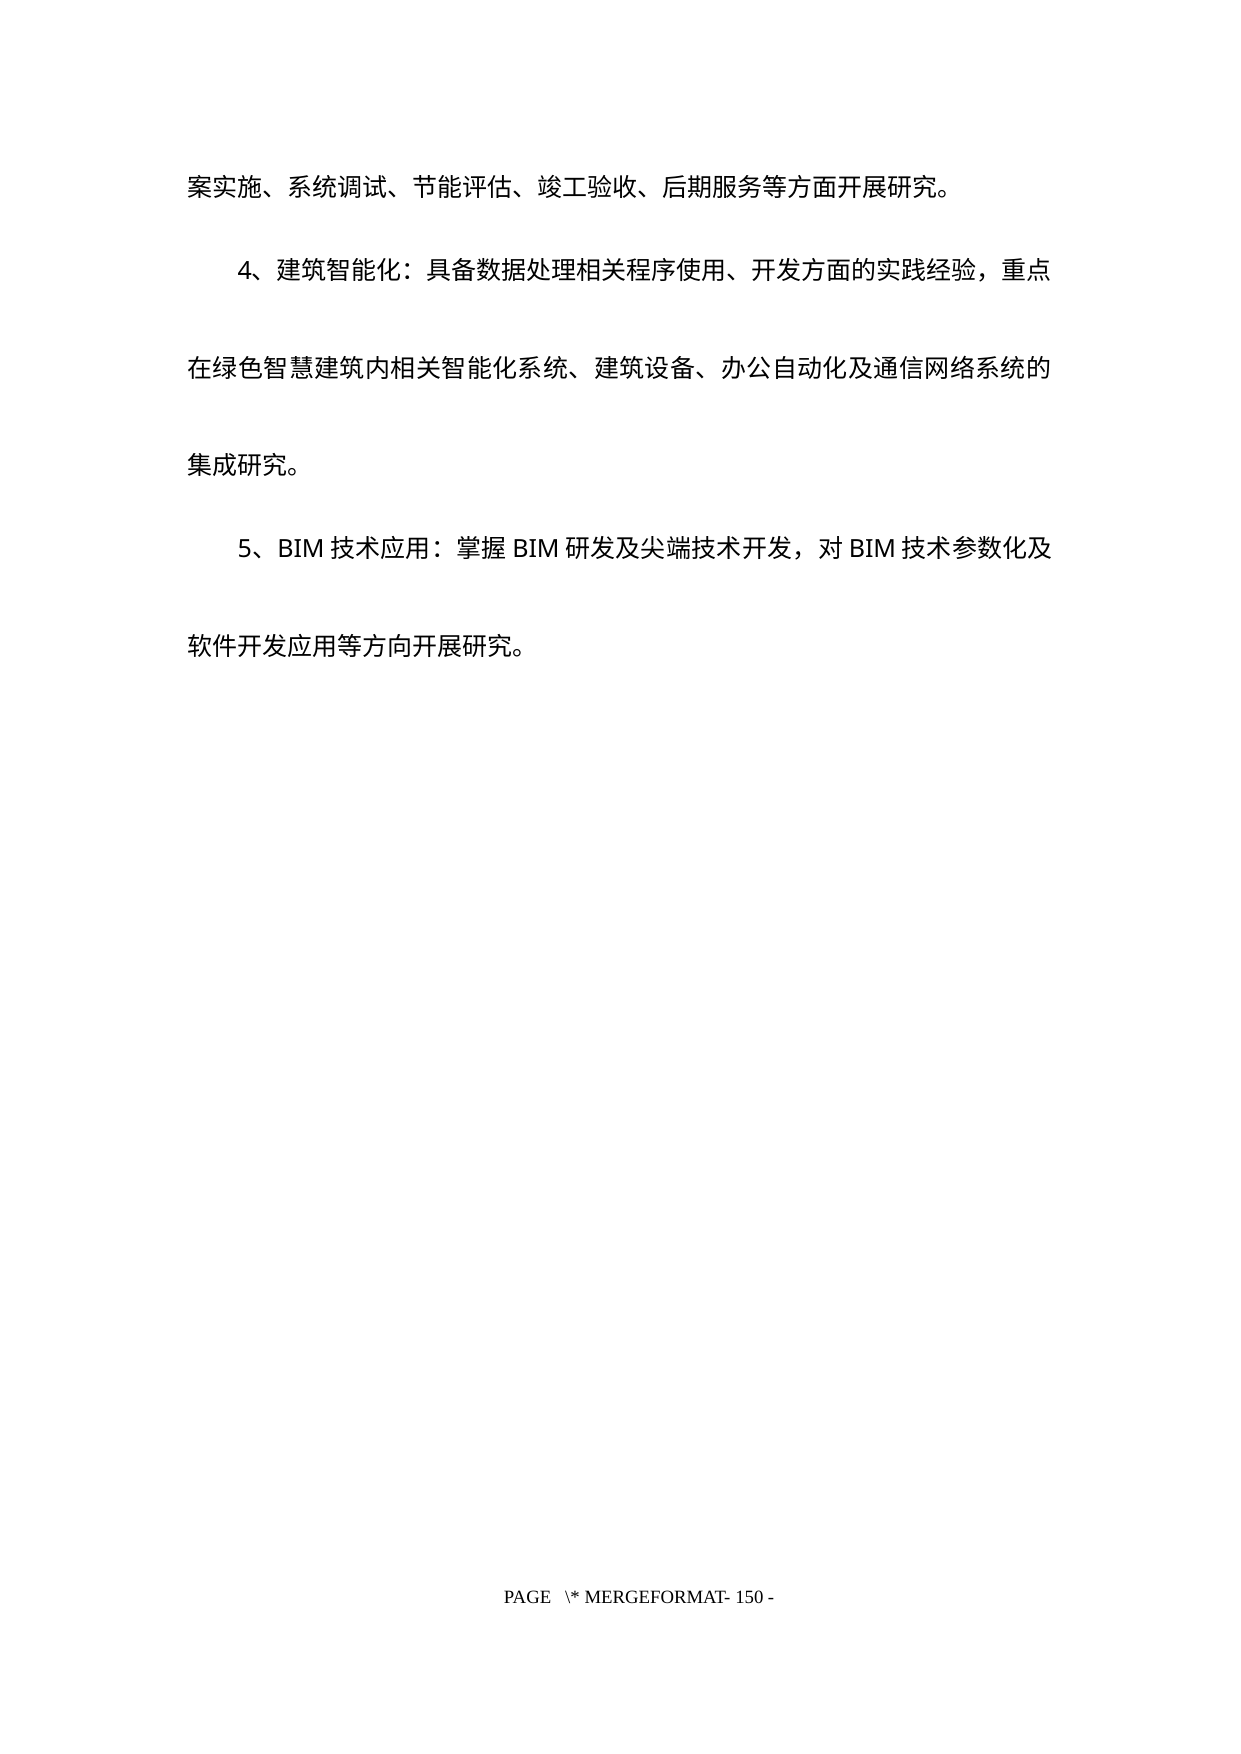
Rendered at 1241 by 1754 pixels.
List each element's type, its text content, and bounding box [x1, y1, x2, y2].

text 5、BIM技术应用：掌握BIM研发及尖端技术开发，对BIM技术参数化及软件开发应用等方向开展研究。 [187, 514, 1053, 677]
text 4、建筑智能化：具备数据处理相关程序使用、开发方面的实践经验，重点在绿色智慧建筑内相关智能化系统、建筑设备、办公自动化及通信网络系统的集成研究。 [187, 236, 1053, 496]
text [187, 153, 1053, 218]
